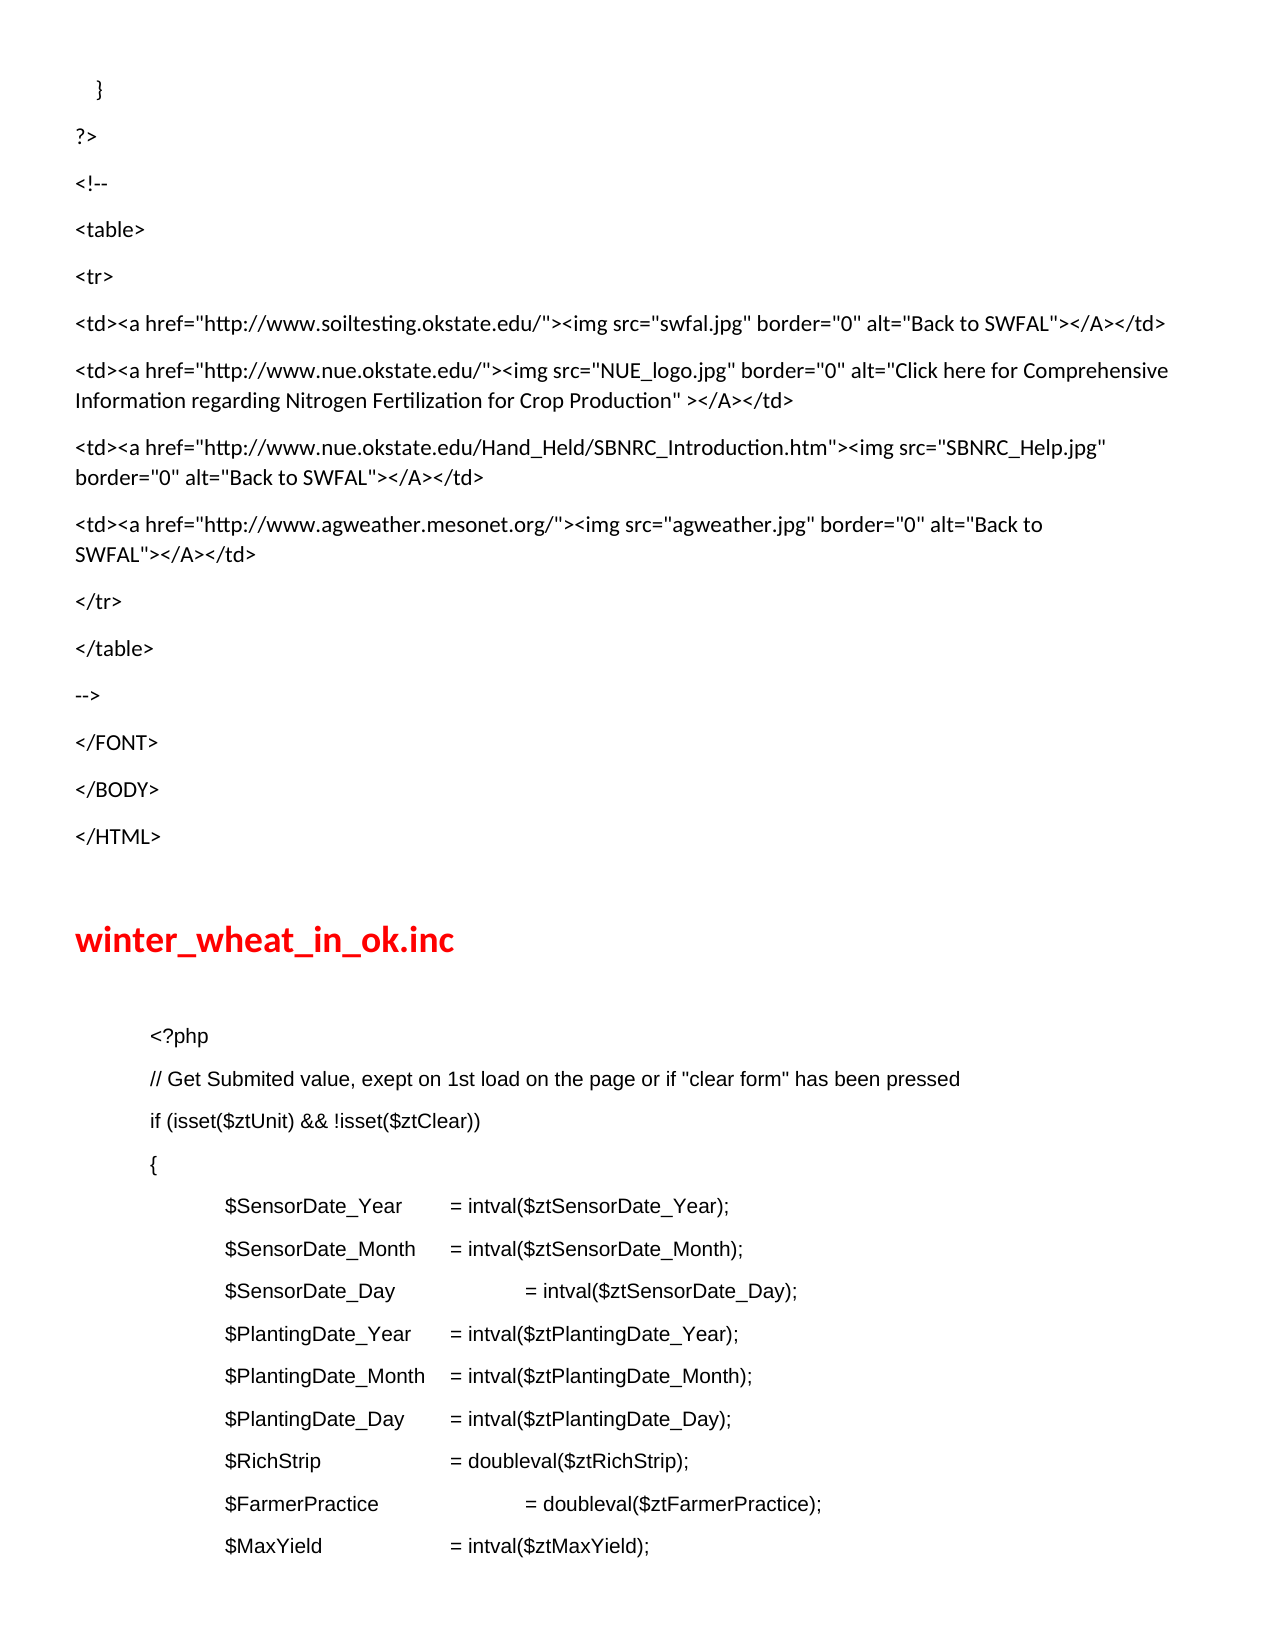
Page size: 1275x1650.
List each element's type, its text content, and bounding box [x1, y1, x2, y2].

text ?> [75, 122, 1200, 150]
text $SensorDate_Day = intval($ztSensorDate_Day); [75, 1279, 1200, 1303]
text } [75, 75, 1200, 103]
text $MaxYield = intval($ztMaxYield); [75, 1534, 1200, 1558]
text <td><a href="http://www.soiltesting.okstate.edu/"><img src="swfal.jpg" border="0" alt="Back to SWFAL"></A></td> [75, 309, 1200, 337]
text $PlantingDate_Year = intval($ztPlantingDate_Year); [75, 1322, 1200, 1346]
text <td><a href="http://www.nue.okstate.edu/Hand_Held/SBNRC_Introduction.htm"><img src="SBNRC_Help.jpg" border="0" alt="Back to SWFAL"></A></td> [75, 433, 1200, 492]
text </BODY> [75, 775, 1200, 803]
text $PlantingDate_Day = intval($ztPlantingDate_Day); [75, 1407, 1200, 1431]
text $RichStrip = doubleval($ztRichStrip); [75, 1449, 1200, 1473]
text <td><a href="http://www.nue.okstate.edu/"><img src="NUE_logo.jpg" border="0" alt="Click here for Comprehensive Information regarding Nitrogen Fertilization for Crop Production" ></A></td> [75, 356, 1200, 414]
text <table> [75, 216, 1200, 244]
text $PlantingDate_Month = intval($ztPlantingDate_Month); [75, 1364, 1200, 1388]
text </tr> [75, 587, 1200, 616]
text $SensorDate_Month = intval($ztSensorDate_Month); [75, 1237, 1200, 1261]
text if (isset($ztUnit) && !isset($ztClear)) [75, 1109, 1200, 1133]
text <td><a href="http://www.agweather.mesonet.org/"><img src="agweather.jpg" border="0" alt="Back to SWFAL"></A></td> [75, 510, 1200, 569]
text <!-- [75, 169, 1200, 197]
text winter_wheat_in_ok.inc [75, 916, 1200, 961]
text </table> [75, 634, 1200, 662]
text <?php [75, 1024, 1200, 1048]
text --> [75, 681, 1200, 709]
text { [75, 1152, 1200, 1176]
text $FarmerPractice = doubleval($ztFarmerPractice); [75, 1492, 1200, 1516]
text <tr> [75, 262, 1200, 291]
text $SensorDate_Year = intval($ztSensorDate_Year); [75, 1194, 1200, 1218]
text // Get Submited value, exept on 1st load on the page or if "clear form" has been pressed [75, 1067, 1200, 1091]
text </FONT> [75, 728, 1200, 756]
text </HTML> [75, 822, 1200, 850]
